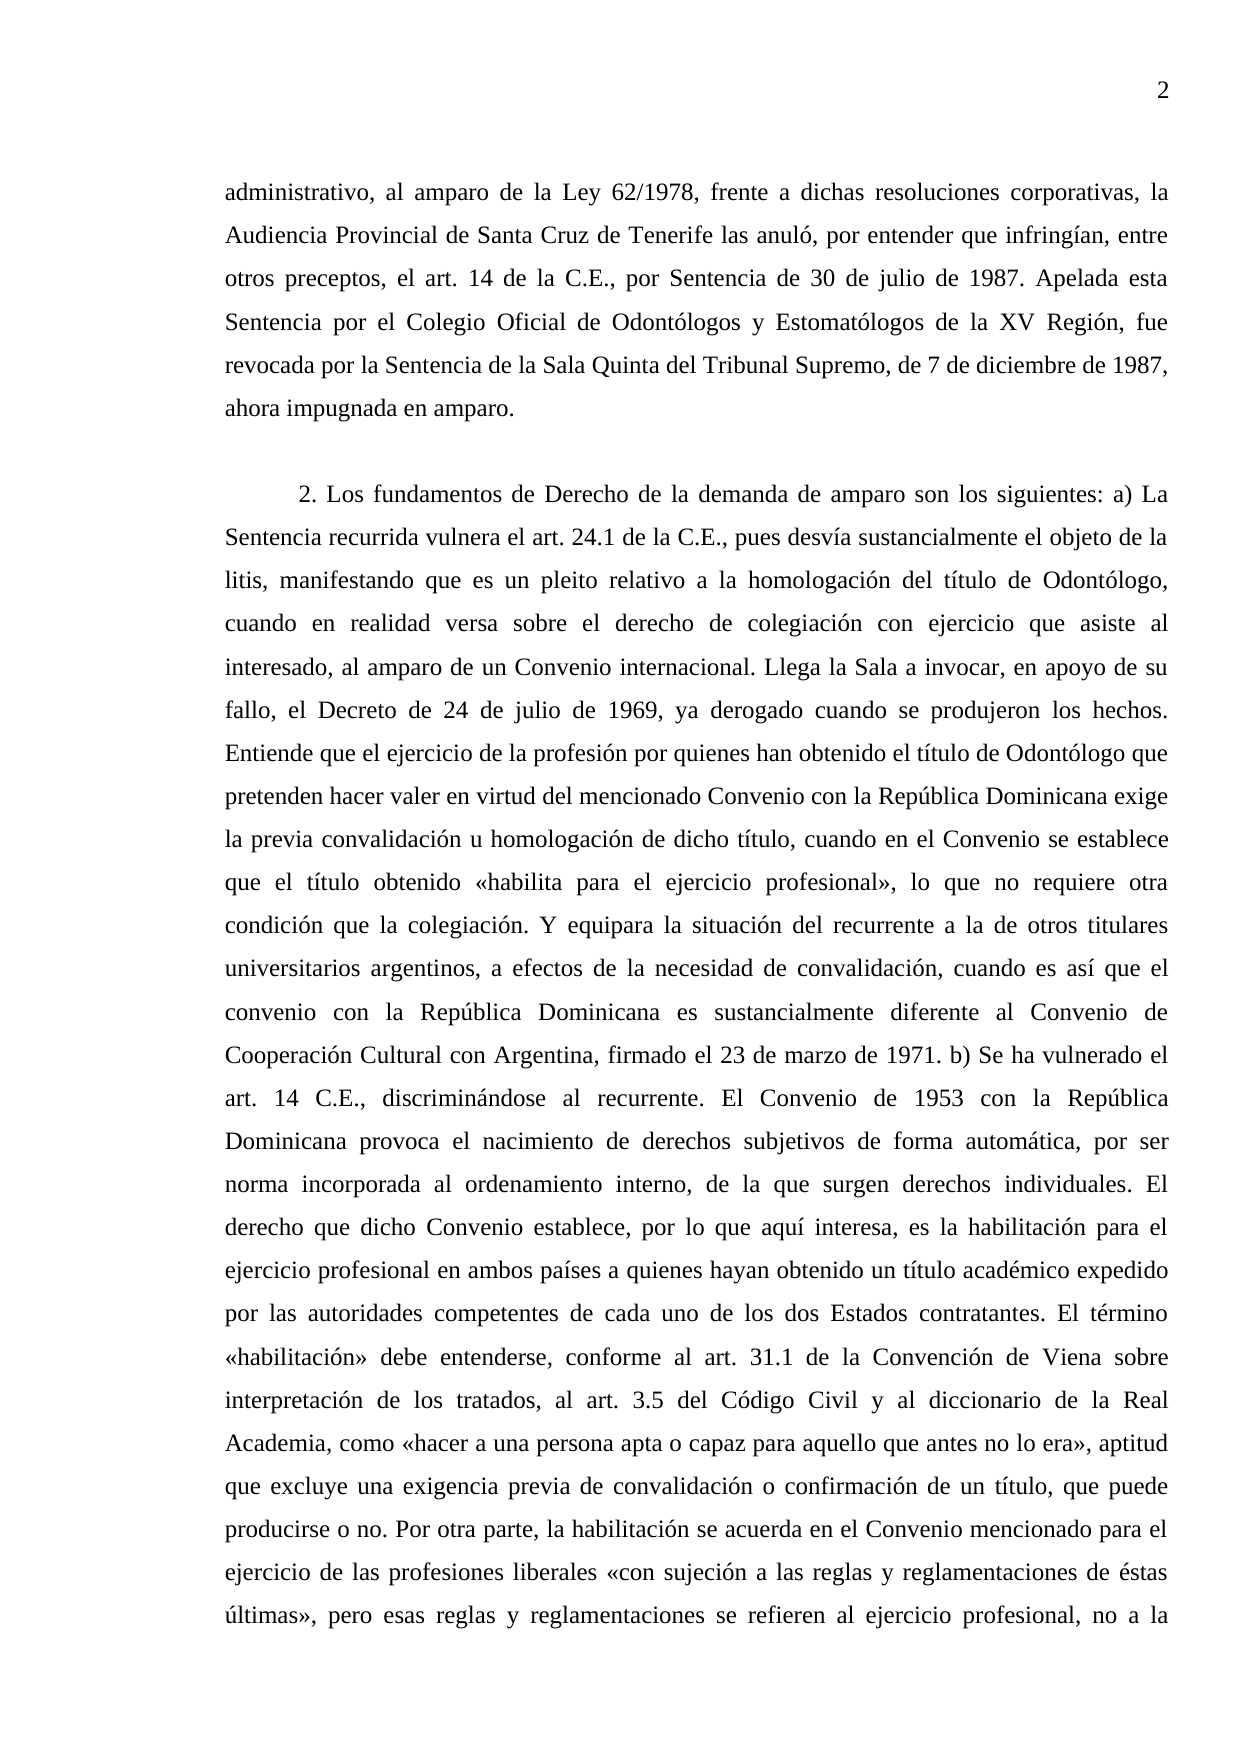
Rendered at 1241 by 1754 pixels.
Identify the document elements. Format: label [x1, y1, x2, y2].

text [224, 177, 1169, 422]
text [224, 479, 1169, 1629]
